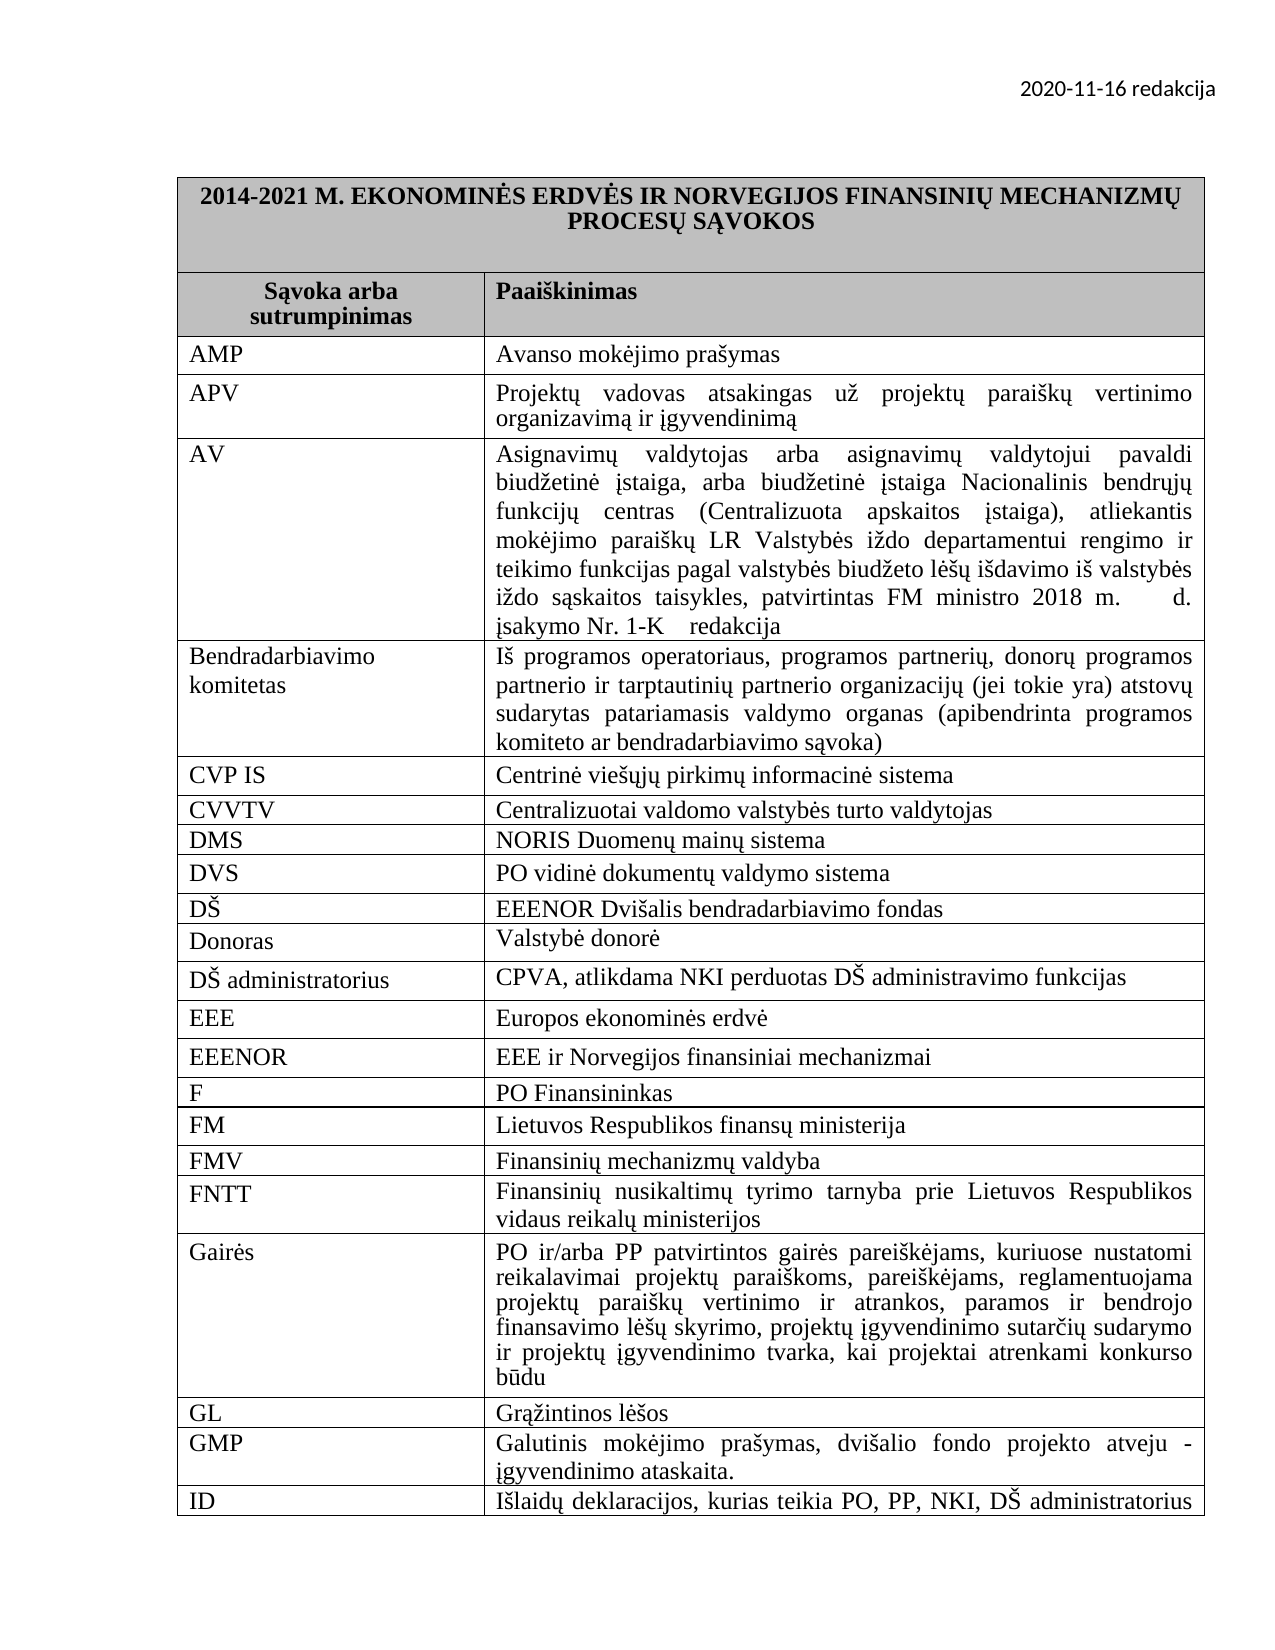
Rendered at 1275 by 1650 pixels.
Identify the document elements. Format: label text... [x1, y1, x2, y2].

table_cell PO vidinė dokumentų valdymo sistema [485, 855, 1204, 893]
table_cell Sąvoka arba sutrumpinimas [178, 273, 484, 336]
table_cell DVS [178, 855, 484, 893]
table_cell Bendradarbiavimo komitetas [178, 641, 484, 756]
table_cell DŠ administratorius [178, 962, 484, 999]
table_cell CVVTV [178, 796, 484, 824]
table_cell Europos ekonominės erdvė [485, 1001, 1204, 1038]
table_cell CPVA, atlikdama NKI perduotas DŠ administravimo funkcijas [485, 962, 1204, 999]
table_cell CVP IS [178, 757, 484, 794]
table_cell Centralizuotai valdomo valstybės turto valdytojas [485, 796, 1204, 824]
table_cell F [178, 1078, 484, 1106]
table_cell ID [178, 1486, 484, 1515]
table_cell APV [178, 375, 484, 438]
table_cell FNTT [178, 1176, 484, 1233]
table_cell EEE [178, 1001, 484, 1038]
table_cell Asignavimų valdytojas arba asignavimų valdytojui pavaldi biudžetinė įstaiga, arba biudžetinė įstaiga Nacionalinis bendrųjų funkcijų centras (Centralizuota apskaitos įstaiga), atliekantis mokėjimo paraiškų LR Valstybės iždo departamentui rengimo ir teikimo funkcijas pagal valstybės biudžeto lėšų išdavimo iš valstybės iždo sąskaitos taisykles, patvirtintas FM ministro 2018 m. d. įsakymo Nr. 1-K redakcija [485, 439, 1204, 640]
table_cell GMP [178, 1428, 484, 1485]
table_cell AMP [178, 337, 484, 374]
table_cell FM [178, 1108, 484, 1145]
table_cell EEENOR [178, 1039, 484, 1077]
table_cell FMV [178, 1146, 484, 1175]
table_cell Galutinis mokėjimo prašymas, dvišalio fondo projekto atveju - įgyvendinimo ataskaita. [485, 1428, 1204, 1485]
table_cell Lietuvos Respublikos finansų ministerija [485, 1108, 1204, 1145]
table_header 2014-2021 M. EKONOMINĖS ERDVĖS IR NORVEGIJOS FINANSINIŲ MECHANIZMŲ PROCESŲ SĄVOKOS [178, 178, 1204, 272]
table_cell PO ir/arba PP patvirtintos gairės pareiškėjams, kuriuose nustatomi reikalavimai projektų paraiškoms, pareiškėjams, reglamentuojama projektų paraiškų vertinimo ir atrankos, paramos ir bendrojo finansavimo lėšų skyrimo, projektų įgyvendinimo sutarčių sudarymo ir projektų įgyvendinimo tvarka, kai projektai atrenkami konkurso būdu [485, 1234, 1204, 1397]
table_cell PO Finansininkas [485, 1078, 1204, 1106]
table_cell GL [178, 1398, 484, 1427]
table_cell Grąžintinos lėšos [485, 1398, 1204, 1427]
table_cell NORIS Duomenų mainų sistema [485, 825, 1204, 854]
table_cell Iš programos operatoriaus, programos partnerių, donorų programos partnerio ir tarptautinių partnerio organizacijų (jei tokie yra) atstovų sudarytas patariamasis valdymo organas (apibendrinta programos komiteto ar bendradarbiavimo sąvoka) [485, 641, 1204, 756]
table_cell Donoras [178, 924, 484, 961]
table_cell AV [178, 439, 484, 640]
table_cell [485, 1486, 1204, 1515]
table_cell DŠ [178, 894, 484, 922]
table_cell Gairės [178, 1234, 484, 1397]
table_cell EEE ir Norvegijos finansiniai mechanizmai [485, 1039, 1204, 1077]
table_cell Finansinių nusikaltimų tyrimo tarnyba prie Lietuvos Respublikos vidaus reikalų ministerijos [485, 1176, 1204, 1233]
table_cell Paaiškinimas [485, 273, 1204, 336]
table_cell EEENOR Dvišalis bendradarbiavimo fondas [485, 894, 1204, 922]
table_cell Centrinė viešųjų pirkimų informacinė sistema [485, 757, 1204, 794]
table_cell Projektų vadovas atsakingas už projektų paraiškų vertinimo organizavimą ir įgyvendinimą [485, 375, 1204, 438]
table_cell DMS [178, 825, 484, 854]
table_cell Avanso mokėjimo prašymas [485, 337, 1204, 374]
table_cell Finansinių mechanizmų valdyba [485, 1146, 1204, 1175]
table_cell Valstybė donorė [485, 924, 1204, 961]
